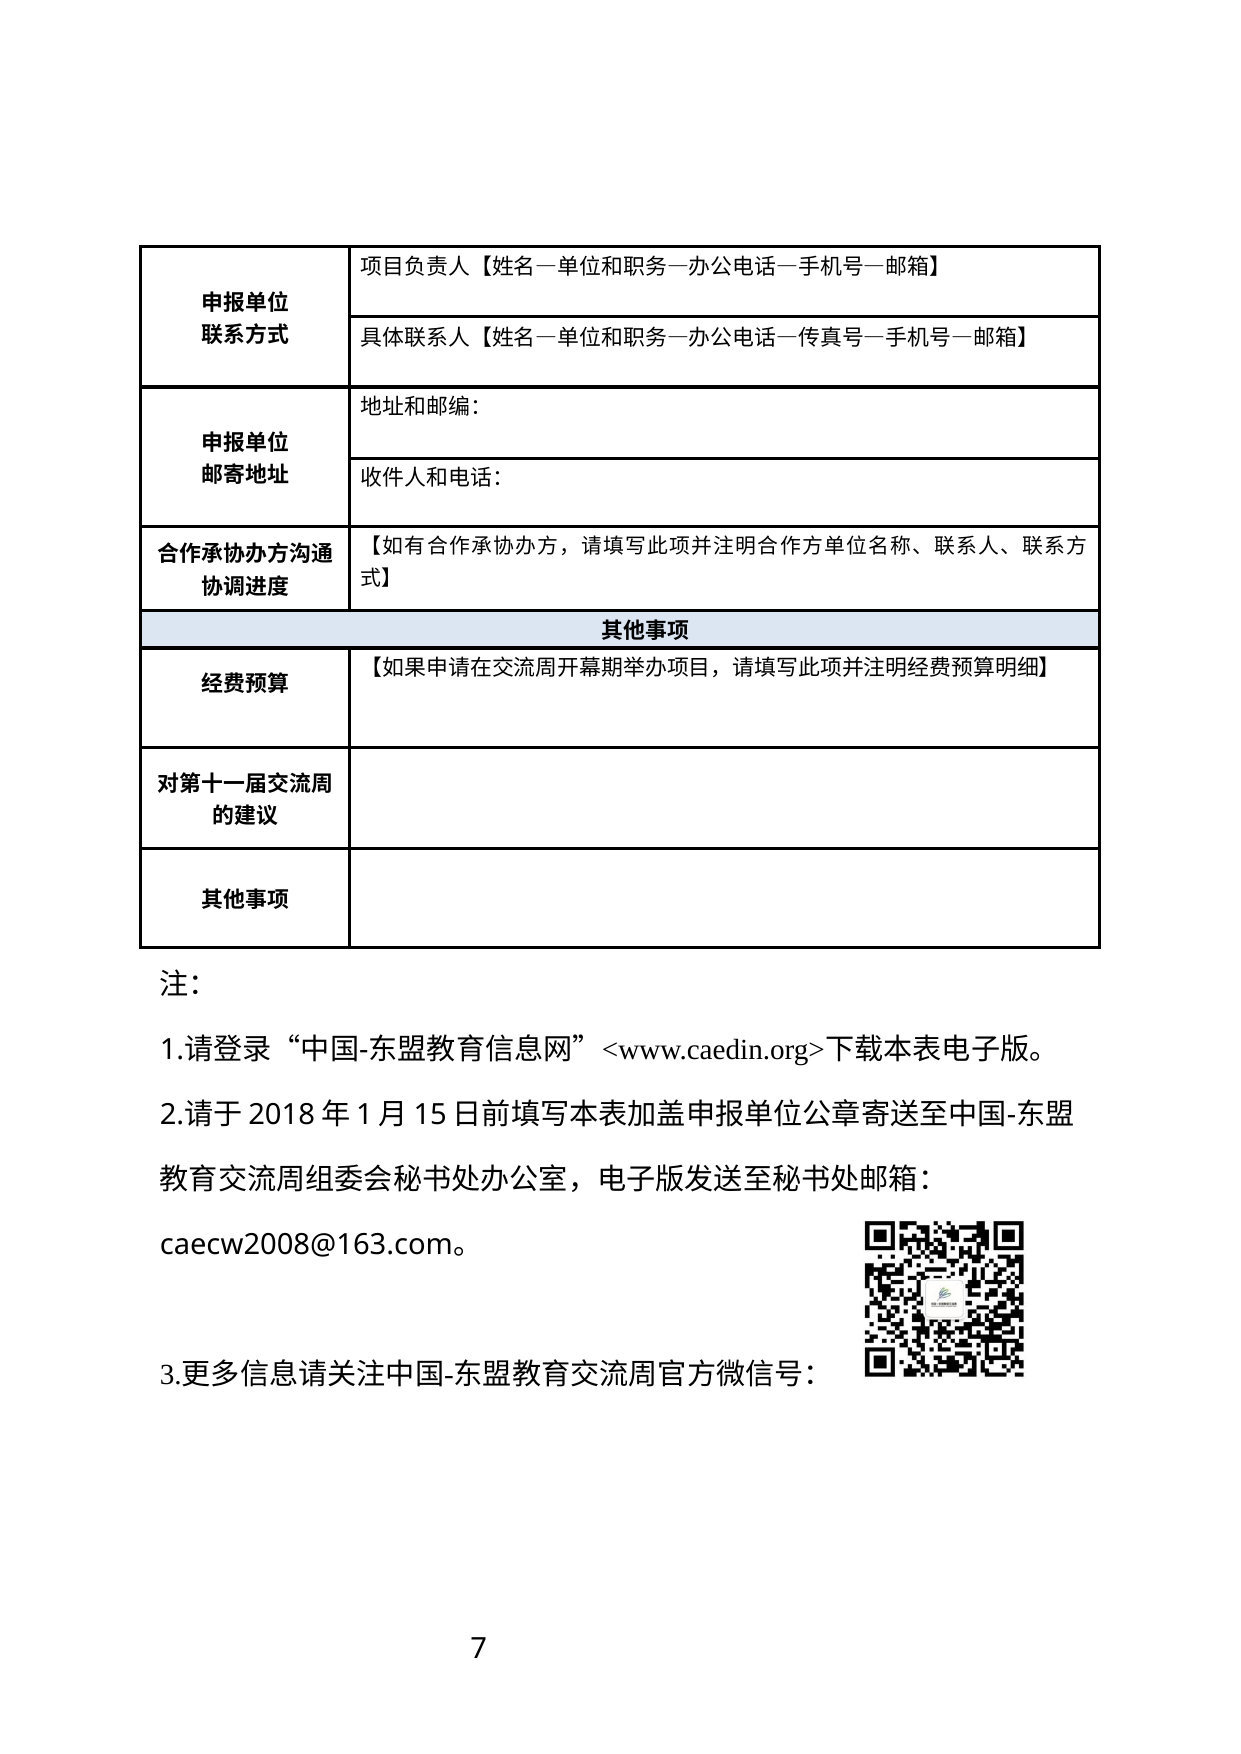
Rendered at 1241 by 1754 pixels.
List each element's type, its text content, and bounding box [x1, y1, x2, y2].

table_cell 项目负责人【姓名—单位和职务—办公电话—手机号—邮箱】 [351, 248, 1098, 315]
table_cell 【如果申请在交流周开幕期举办项目，请填写此项并注明经费预算明细】 [351, 650, 1098, 746]
text 1.请登录“中国-东盟教育信息网”<www.caedin.org>下载本表电子版。 [159, 1014, 1081, 1079]
table_cell [351, 749, 1098, 847]
table_cell 其他事项 [142, 850, 348, 946]
picture [852, 1208, 1036, 1389]
table_cell 地址和邮编： [351, 389, 1098, 457]
table_cell 经费预算 [142, 650, 348, 746]
table_cell 合作承协办方沟通协调进度 [142, 528, 348, 609]
table_cell 具体联系人【姓名—单位和职务—办公电话—传真号—手机号—邮箱】 [351, 318, 1098, 385]
table_cell 申报单位 邮寄地址 [142, 389, 348, 525]
table_cell 申报单位 联系方式 [142, 248, 348, 385]
table_cell 对第十一届交流周 的建议 [142, 749, 348, 847]
table_cell 收件人和电话： [351, 460, 1098, 525]
table_cell [351, 850, 1098, 946]
table_cell 其他事项 [142, 612, 1098, 646]
text 3.更多信息请关注中国-东盟教育交流周官方微信号： [159, 1339, 1081, 1404]
table_cell 【如有合作承协办方，请填写此项并注明合作方单位名称、联系人、联系方式】 [351, 528, 1098, 609]
text 2.请于2018年1月15日前填写本表加盖申报单位公章寄送至中国-东盟教育交流周组委会秘书处办公室，电子版发送至秘书处邮箱：caecw2008@163.com。 [159, 1079, 1081, 1274]
text 注： [159, 949, 1081, 1014]
